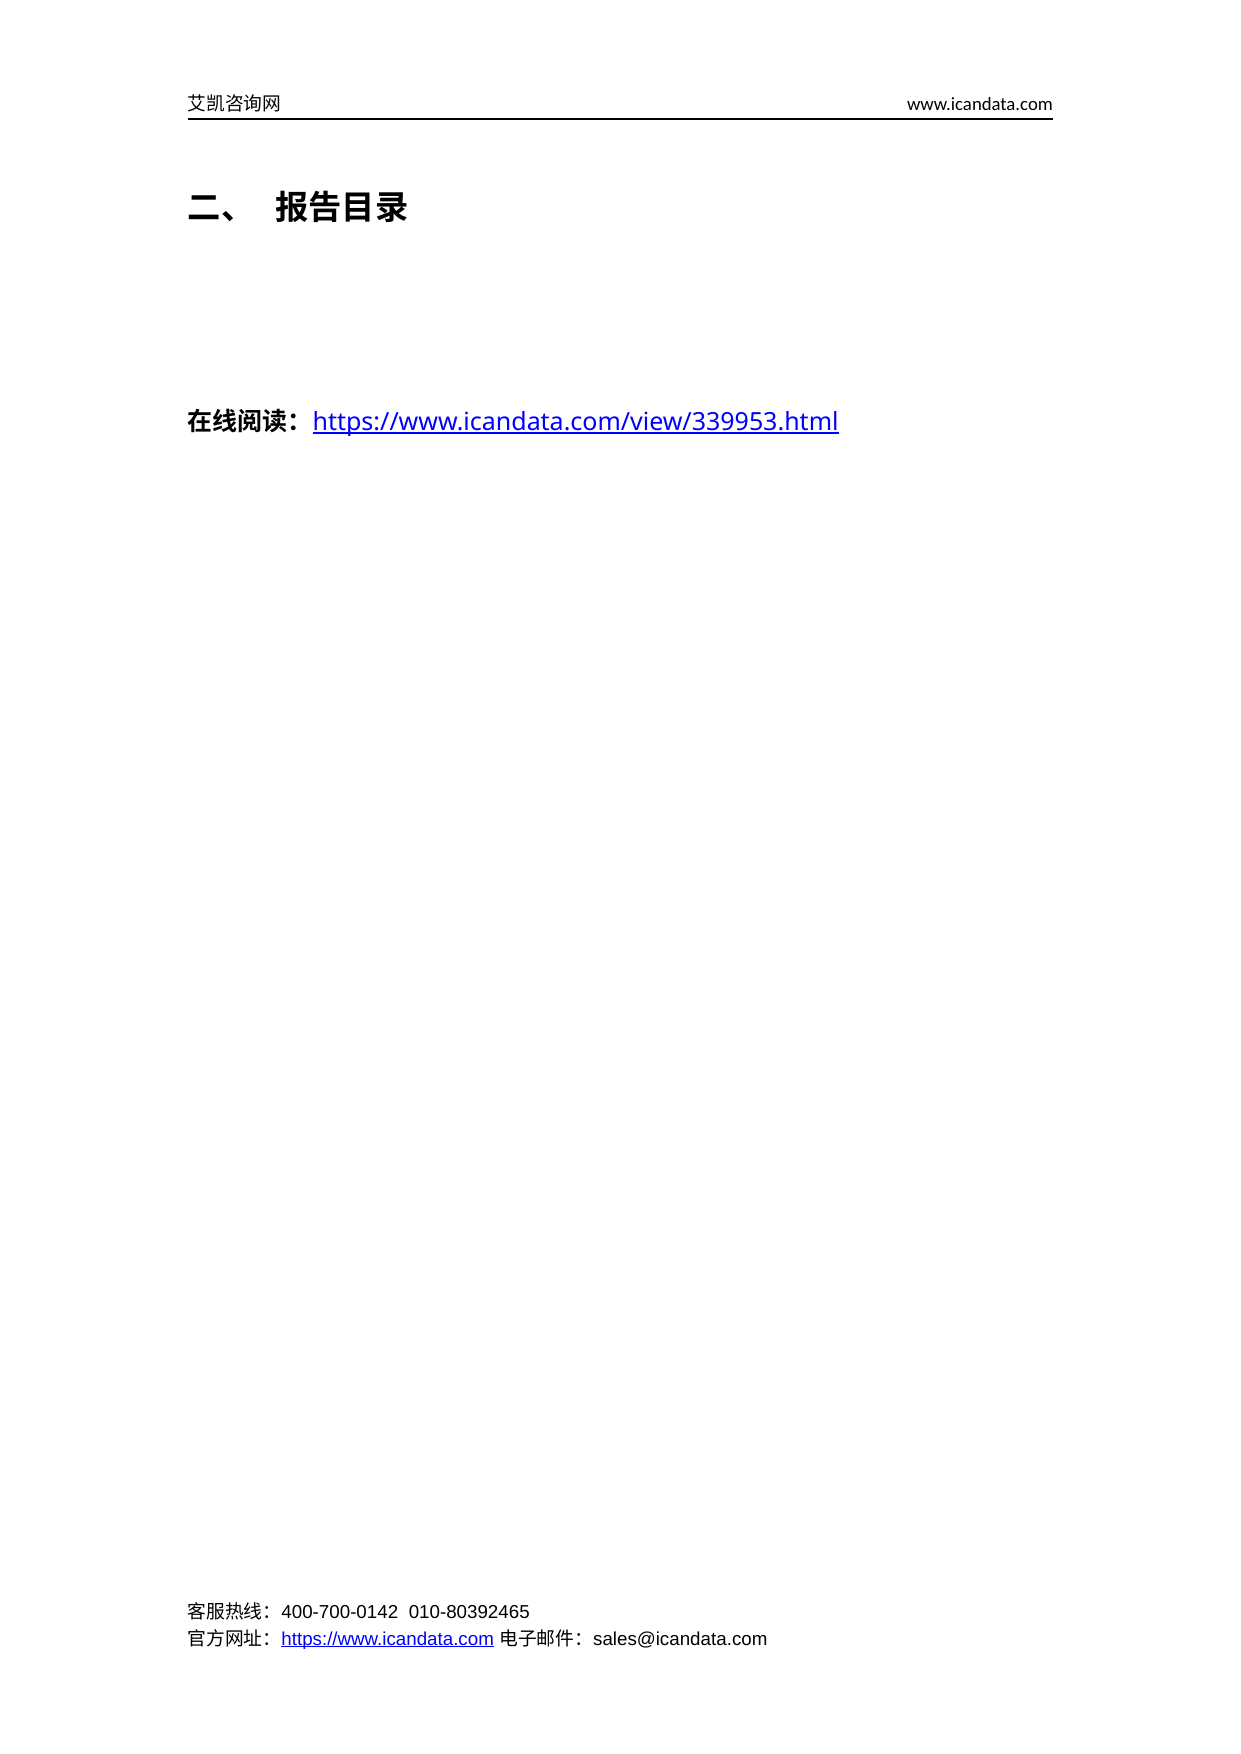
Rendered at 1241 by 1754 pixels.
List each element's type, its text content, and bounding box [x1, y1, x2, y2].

subtitle 报告目录 [187, 172, 1053, 237]
text 在线阅读：https://www.icandata.com/view/339953.html [187, 387, 1053, 452]
